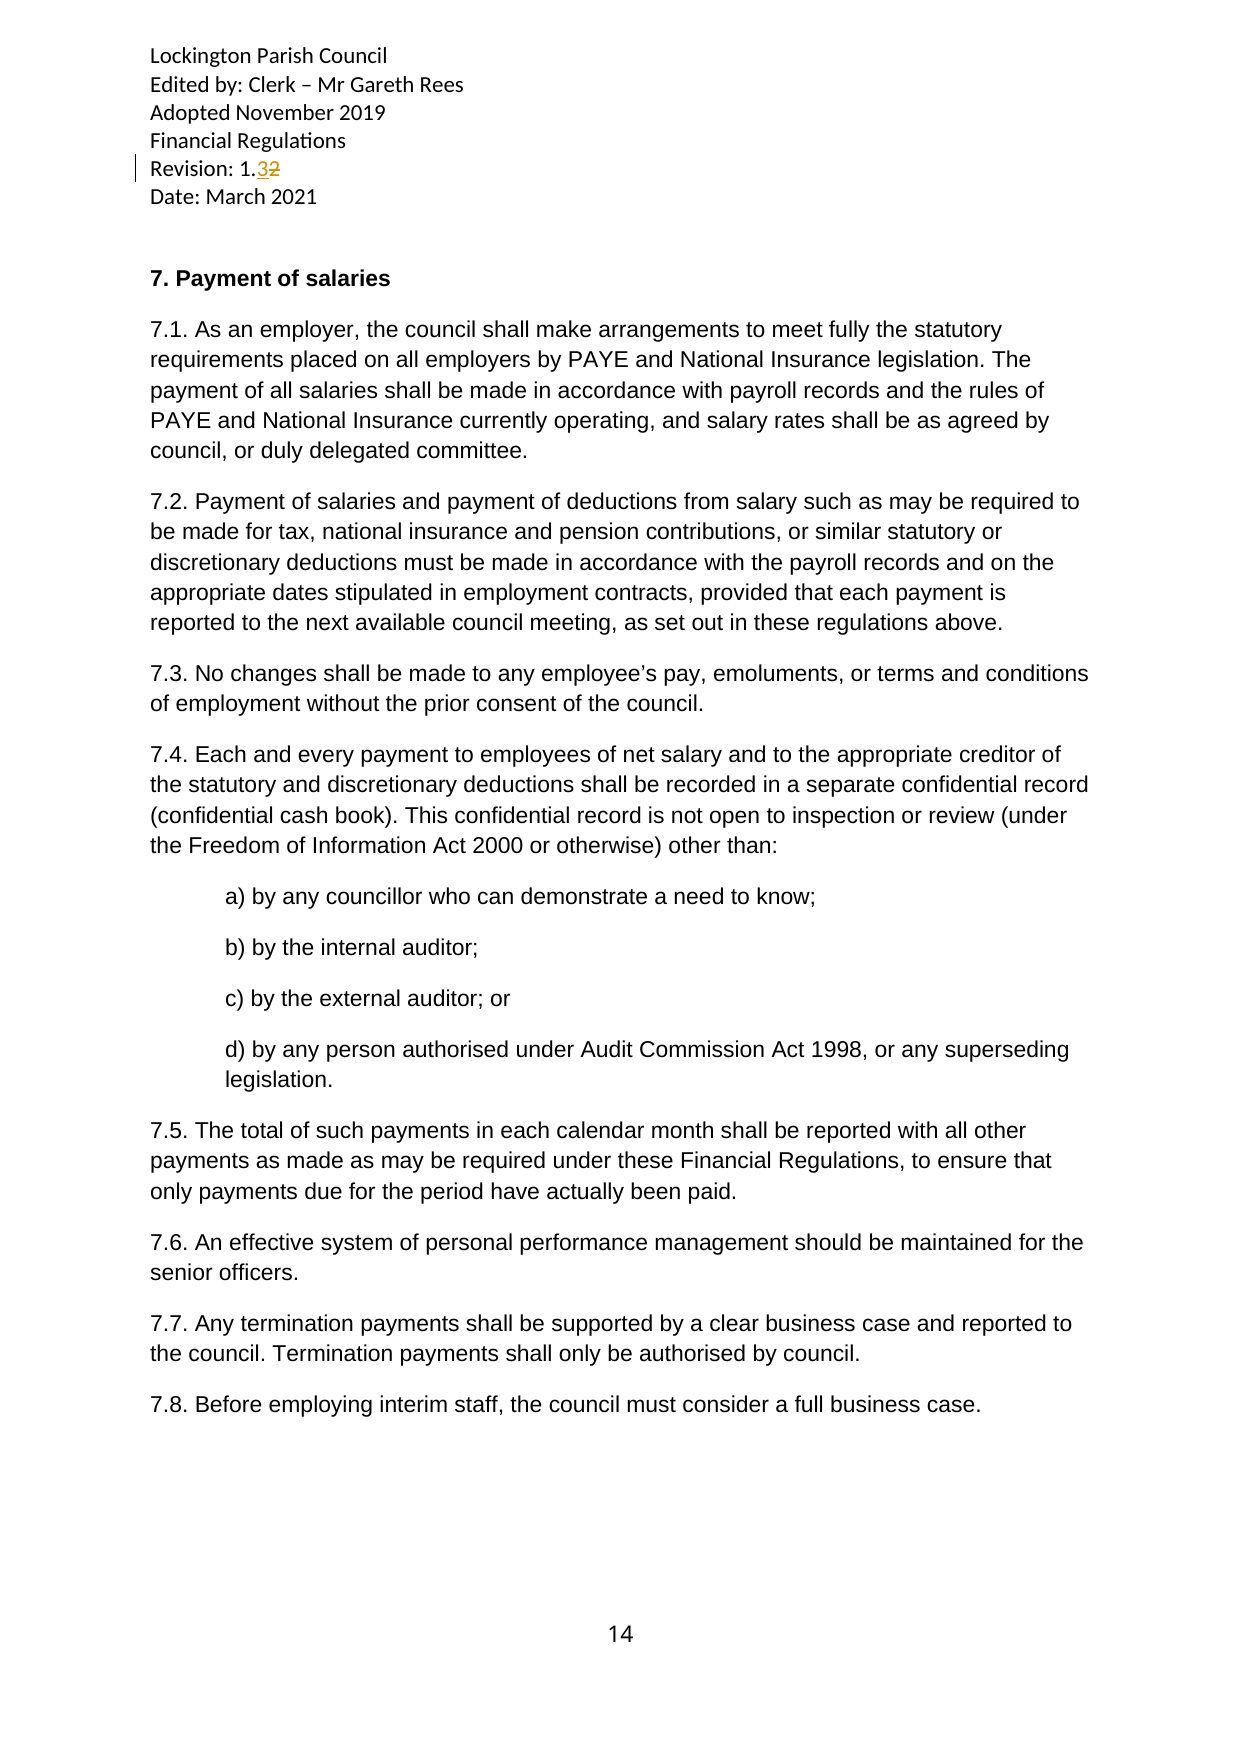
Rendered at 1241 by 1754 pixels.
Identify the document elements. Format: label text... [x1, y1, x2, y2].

text 7.5. The total of such payments in each calendar month shall be reported with all other payments as made as may be required under these Financial Regulations, to ensure that only payments due for the period have actually been paid. [150, 1117, 1090, 1204]
text 7.1. As an employer, the council shall make arrangements to meet fully the statutory requirements placed on all employers by PAYE and National Insurance legislation. The payment of all salaries shall be made in accordance with payroll records and the rules of PAYE and National Insurance currently operating, and salary rates shall be as agreed by council, or duly delegated committee. [150, 316, 1090, 463]
text c) by the external auditor; or [150, 985, 1090, 1011]
text 7.4. Each and every payment to employees of net salary and to the appropriate creditor of the statutory and discretionary deductions shall be recorded in a separate confidential record (confidential cash book). This confidential record is not open to inspection or review (under the Freedom of Information Act 2000 or otherwise) other than: [150, 741, 1090, 858]
text 7.6. An effective system of personal performance management should be maintained for the senior officers. [150, 1229, 1090, 1285]
text 7.8. Before employing interim staff, the council must consider a full business case. [150, 1391, 1090, 1418]
text 7.3. No changes shall be made to any employee’s pay, emoluments, or terms and conditions of employment without the prior consent of the council. [150, 660, 1090, 717]
text a) by any councillor who can demonstrate a need to know; [150, 883, 1090, 909]
text 7.2. Payment of salaries and payment of deductions from salary such as may be required to be made for tax, national insurance and pension contributions, or similar statutory or discretionary deductions must be made in accordance with the payroll records and on the appropriate dates stipulated in employment contracts, provided that each payment is reported to the next available council meeting, as set out in these regulations above. [150, 488, 1090, 635]
text d) by any person authorised under Audit Commission Act 1998, or any superseding legislation. [225, 1036, 1090, 1093]
text 7.7. Any termination payments shall be supported by a clear business case and reported to the council. Termination payments shall only be authorised by council. [150, 1310, 1090, 1367]
text b) by the internal auditor; [150, 934, 1090, 960]
text 7. Payment of salaries [150, 265, 1090, 292]
